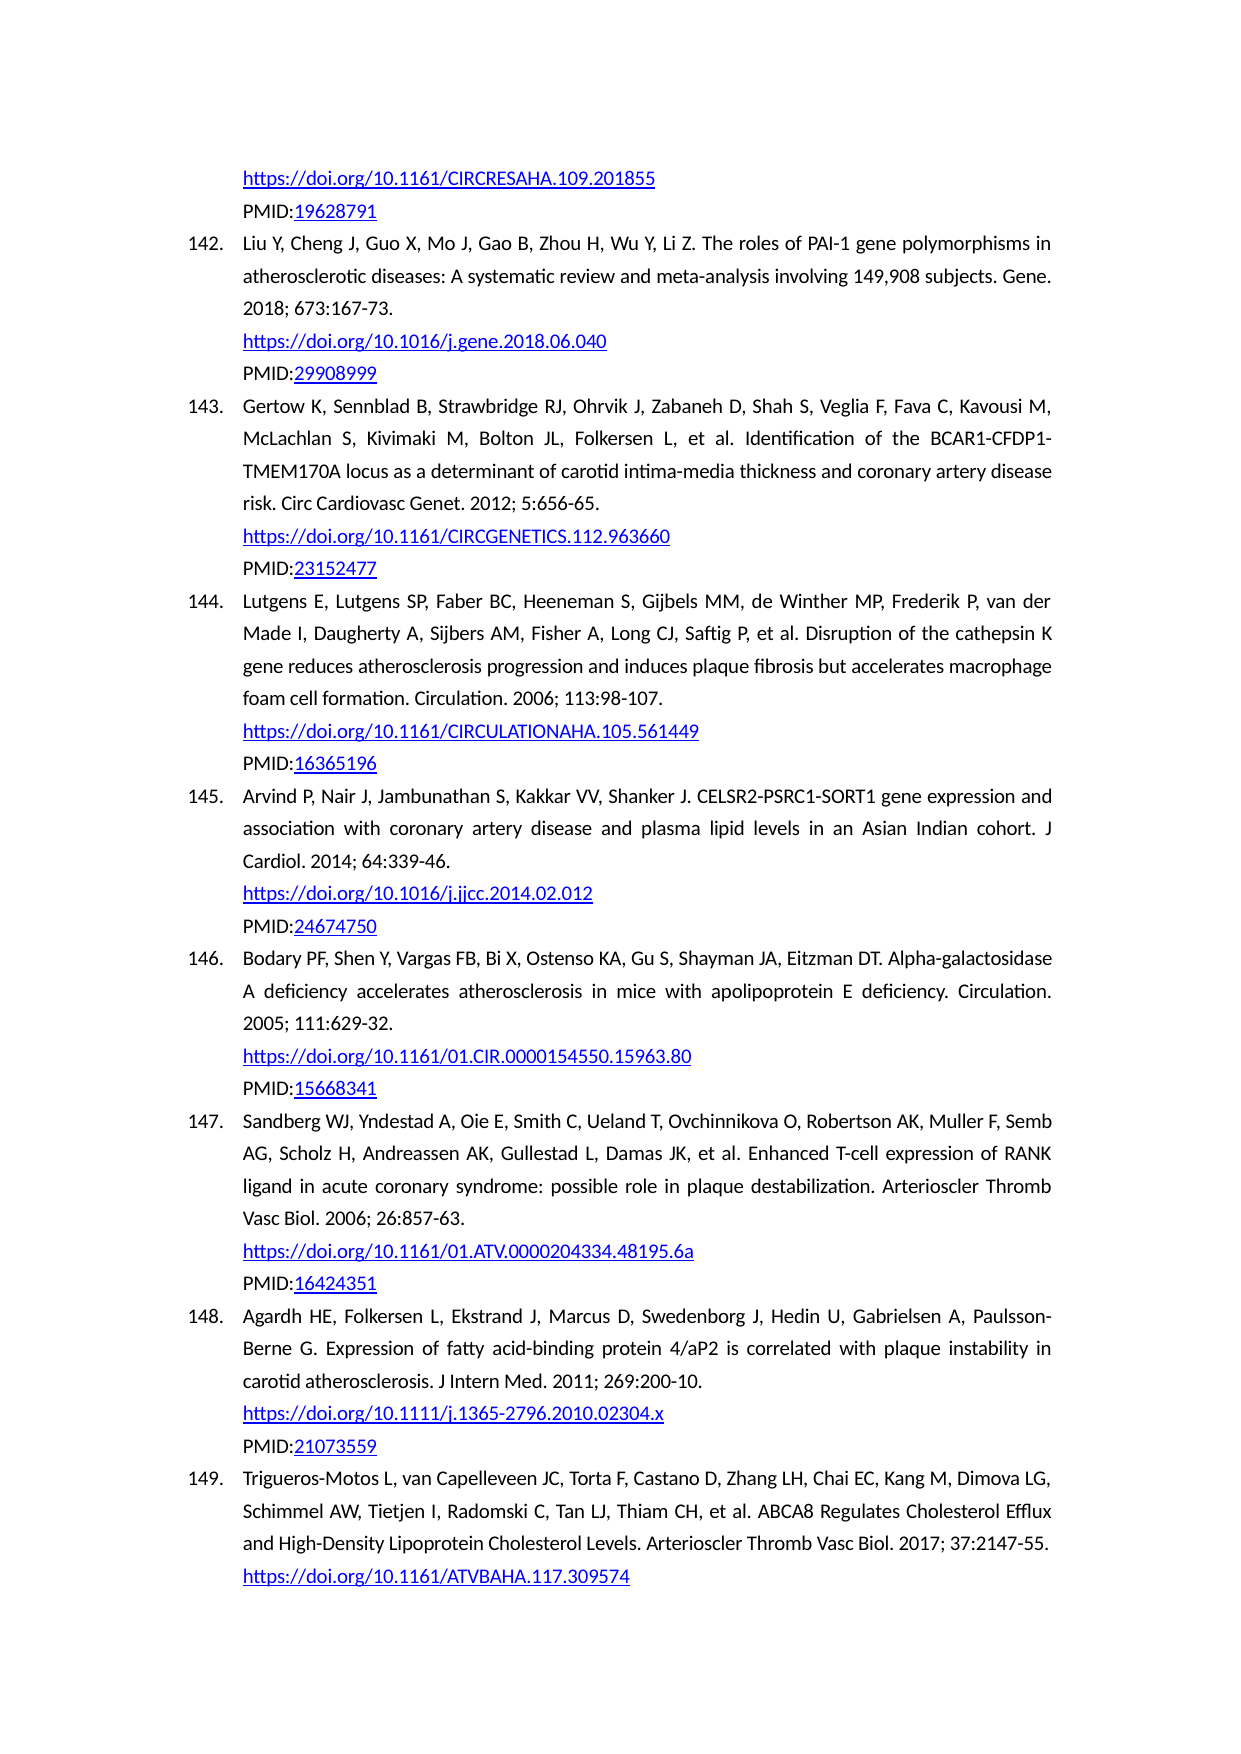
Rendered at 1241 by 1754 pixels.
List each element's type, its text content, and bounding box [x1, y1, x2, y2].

text PMID:21073559 [187, 1429, 1053, 1462]
text PMID:29908999 [187, 357, 1053, 389]
text 143. Gertow K, Sennblad B, Strawbridge RJ, Ohrvik J, Zabaneh D, Shah S, Veglia F, Fava C, Kavousi M, McLachlan S, Kivimaki M, Bolton JL, Folkersen L, et al. Identification of the BCAR1-CFDP1-TMEM170A locus as a determinant of carotid intima-media thickness and coronary artery disease risk. Circ Cardiovasc Genet. 2012; 5:656-65. [187, 389, 1053, 519]
text https://doi.org/10.1161/ATVBAHA.117.309574 [187, 1559, 1053, 1592]
text PMID:23152477 [187, 552, 1053, 584]
text PMID:16365196 [187, 747, 1053, 779]
text 147. Sandberg WJ, Yndestad A, Oie E, Smith C, Ueland T, Ovchinnikova O, Robertson AK, Muller F, Semb AG, Scholz H, Andreassen AK, Gullestad L, Damas JK, et al. Enhanced T-cell expression of RANK ligand in acute coronary syndrome: possible role in plaque destabilization. Arterioscler Thromb Vasc Biol. 2006; 26:857-63. [187, 1104, 1053, 1234]
text https://doi.org/10.1161/CIRCULATIONAHA.105.561449 [187, 714, 1053, 747]
text https://doi.org/10.1161/CIRCRESAHA.109.201855 [187, 162, 1053, 194]
text 144. Lutgens E, Lutgens SP, Faber BC, Heeneman S, Gijbels MM, de Winther MP, Frederik P, van der Made I, Daugherty A, Sijbers AM, Fisher A, Long CJ, Saftig P, et al. Disruption of the cathepsin K gene reduces atherosclerosis progression and induces plaque fibrosis but accelerates macrophage foam cell formation. Circulation. 2006; 113:98-107. [187, 584, 1053, 714]
text https://doi.org/10.1161/CIRCGENETICS.112.963660 [187, 519, 1053, 552]
text 149. Trigueros-Motos L, van Capelleveen JC, Torta F, Castano D, Zhang LH, Chai EC, Kang M, Dimova LG, Schimmel AW, Tietjen I, Radomski C, Tan LJ, Thiam CH, et al. ABCA8 Regulates Cholesterol Efflux and High-Density Lipoprotein Cholesterol Levels. Arterioscler Thromb Vasc Biol. 2017; 37:2147-55. [187, 1462, 1053, 1559]
text PMID:16424351 [187, 1267, 1053, 1299]
text https://doi.org/10.1016/j.gene.2018.06.040 [187, 324, 1053, 357]
text 148. Agardh HE, Folkersen L, Ekstrand J, Marcus D, Swedenborg J, Hedin U, Gabrielsen A, Paulsson-Berne G. Expression of fatty acid-binding protein 4/aP2 is correlated with plaque instability in carotid atherosclerosis. J Intern Med. 2011; 269:200-10. [187, 1299, 1053, 1397]
text 145. Arvind P, Nair J, Jambunathan S, Kakkar VV, Shanker J. CELSR2-PSRC1-SORT1 gene expression and association with coronary artery disease and plasma lipid levels in an Asian Indian cohort. J Cardiol. 2014; 64:339-46. [187, 779, 1053, 877]
text https://doi.org/10.1016/j.jjcc.2014.02.012 [187, 877, 1053, 909]
text PMID:15668341 [187, 1072, 1053, 1104]
text https://doi.org/10.1161/01.CIR.0000154550.15963.80 [187, 1039, 1053, 1072]
text 146. Bodary PF, Shen Y, Vargas FB, Bi X, Ostenso KA, Gu S, Shayman JA, Eitzman DT. Alpha-galactosidase A deficiency accelerates atherosclerosis in mice with apolipoprotein E deficiency. Circulation. 2005; 111:629-32. [187, 942, 1053, 1039]
text PMID:19628791 [187, 194, 1053, 227]
text https://doi.org/10.1111/j.1365-2796.2010.02304.x [187, 1397, 1053, 1429]
text PMID:24674750 [187, 909, 1053, 942]
text https://doi.org/10.1161/01.ATV.0000204334.48195.6a [187, 1234, 1053, 1267]
text 142. Liu Y, Cheng J, Guo X, Mo J, Gao B, Zhou H, Wu Y, Li Z. The roles of PAI-1 gene polymorphisms in atherosclerotic diseases: A systematic review and meta-analysis involving 149,908 subjects. Gene. 2018; 673:167-73. [187, 227, 1053, 324]
